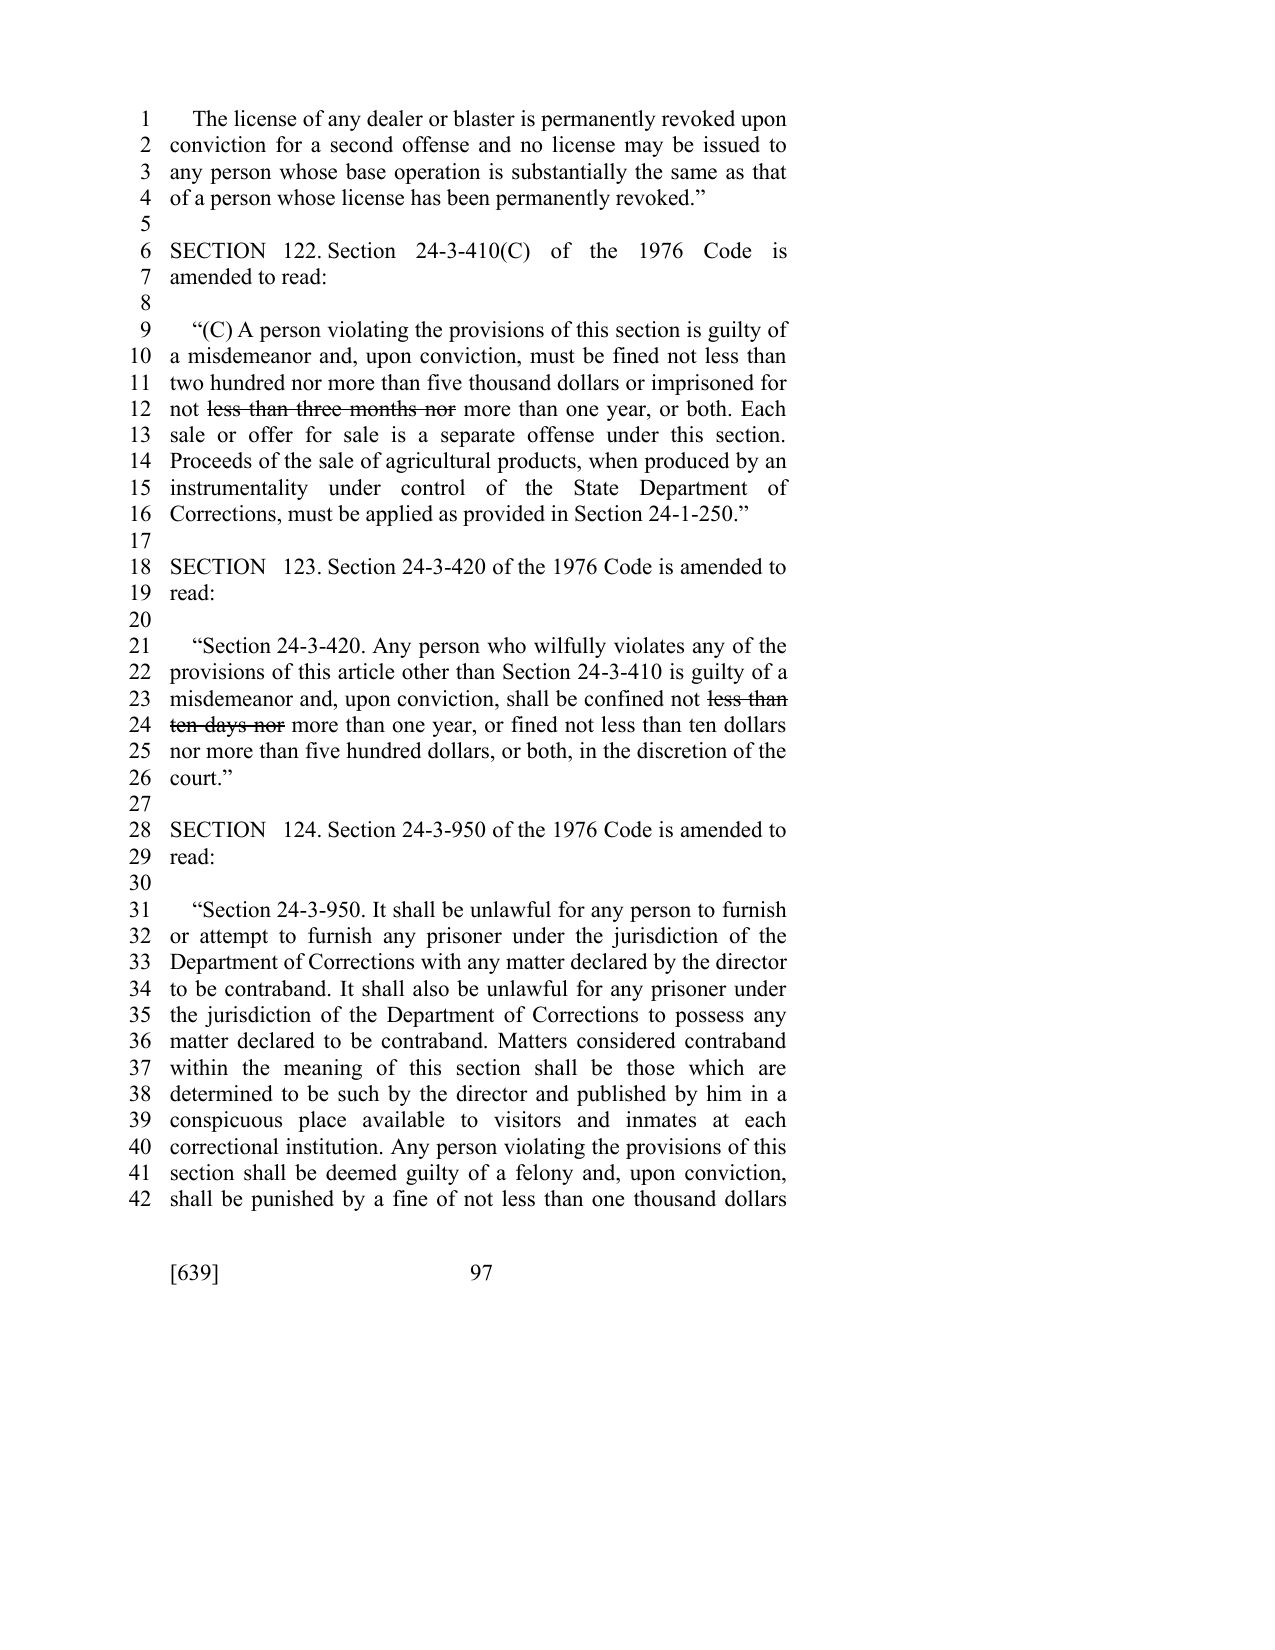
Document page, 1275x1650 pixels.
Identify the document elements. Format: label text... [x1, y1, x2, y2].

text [169, 896, 787, 1212]
text SECTION 123. Section 24-3-420 of the 1976 Code is amended to read: [169, 553, 787, 606]
text SECTION 122. Section 24-3-410(C) of the 1976 Code is amended to read: [169, 237, 787, 289]
text “Section 24-3-420. Any person who wilfully violates any of the provisions of this article other than Section 24-3-410 is guilty of a misdemeanor and, upon conviction, shall be confined not less than ten days nor more than one year, or fined not less than ten dollars nor more than five hundred dollars, or both, in the discretion of the court.” [169, 632, 787, 790]
text The license of any dealer or blaster is permanently revoked upon conviction for a second offense and no license may be issued to any person whose base operation is substantially the same as that of a person whose license has been permanently revoked.” [169, 105, 787, 210]
text “(C) A person violating the provisions of this section is guilty of a misdemeanor and, upon conviction, must be fined not less than two hundred nor more than five thousand dollars or imprisoned for not less than three months nor more than one year, or both. Each sale or offer for sale is a separate offense under this section. Proceeds of the sale of agricultural products, when produced by an instrumentality under control of the State Department of Corrections, must be applied as provided in Section 24-1-250.” [169, 316, 787, 527]
text SECTION 124. Section 24-3-950 of the 1976 Code is amended to read: [169, 817, 787, 869]
